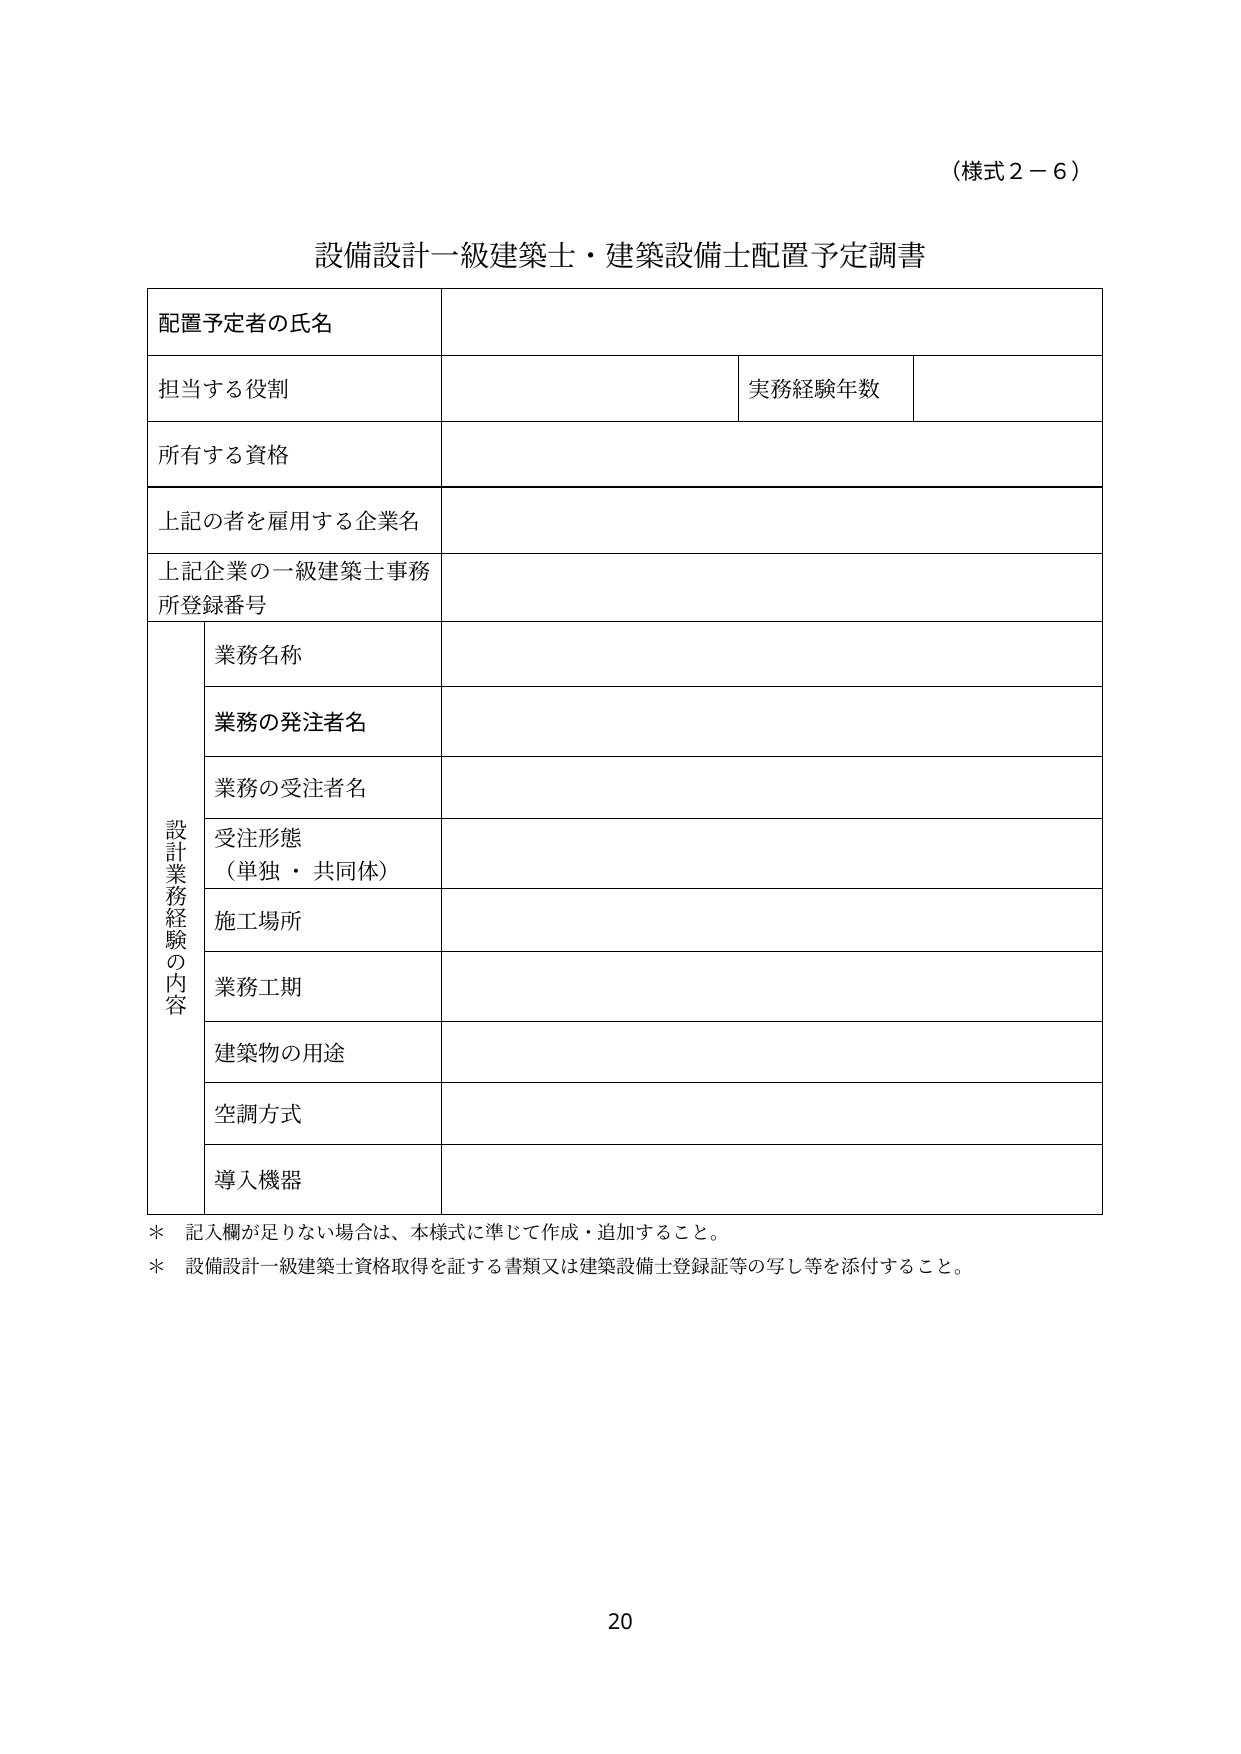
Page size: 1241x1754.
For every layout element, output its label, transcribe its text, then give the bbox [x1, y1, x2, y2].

table_cell [914, 356, 1102, 421]
table_cell [442, 1022, 1102, 1082]
table_cell 上記の者を雇用する企業名 [148, 488, 441, 552]
table_cell 空調方式 [205, 1083, 441, 1143]
text 設備設計一級建築士・建築設備士配置予定調書 [148, 221, 1092, 288]
table_cell [442, 554, 1102, 621]
table_cell 受注形態 （単独 ・ 共同体） [205, 819, 441, 888]
table_cell 業務の受注者名 [205, 757, 441, 818]
table_cell [442, 889, 1102, 951]
table_cell 業務の発注者名 [205, 687, 441, 756]
table_cell 施工場所 [205, 889, 441, 951]
table_cell 設計業務経験の内容 [148, 622, 204, 1214]
table_cell [442, 1145, 1102, 1214]
table_cell [442, 952, 1102, 1021]
table_cell 上記企業の一級建築士事務所登録番号 [148, 554, 441, 621]
table_header [442, 289, 1102, 355]
table_cell 業務名称 [205, 622, 441, 686]
table_cell [442, 757, 1102, 818]
table_cell 業務工期 [205, 952, 441, 1021]
table_cell 実務経験年数 [739, 356, 913, 421]
text ＊ 記入欄が足りない場合は、本様式に準じて作成・追加すること。 [148, 1215, 1092, 1248]
table_cell [442, 819, 1102, 888]
table_cell 所有する資格 [148, 422, 441, 486]
table_cell [442, 422, 1102, 486]
table_header 配置予定者の氏名 [148, 289, 441, 355]
table_cell [442, 488, 1102, 552]
table_cell 導入機器 [205, 1145, 441, 1214]
text ＊ 設備設計一級建築士資格取得を証する書類又は建築設備士登録証等の写し等を添付すること。 [148, 1248, 1092, 1282]
table_cell 建築物の用途 [205, 1022, 441, 1082]
table_cell [442, 622, 1102, 686]
table_cell 担当する役割 [148, 356, 441, 421]
text （様式２－６） [148, 153, 1092, 187]
table_cell [442, 356, 738, 421]
table_cell [442, 1083, 1102, 1143]
table_cell [442, 687, 1102, 756]
